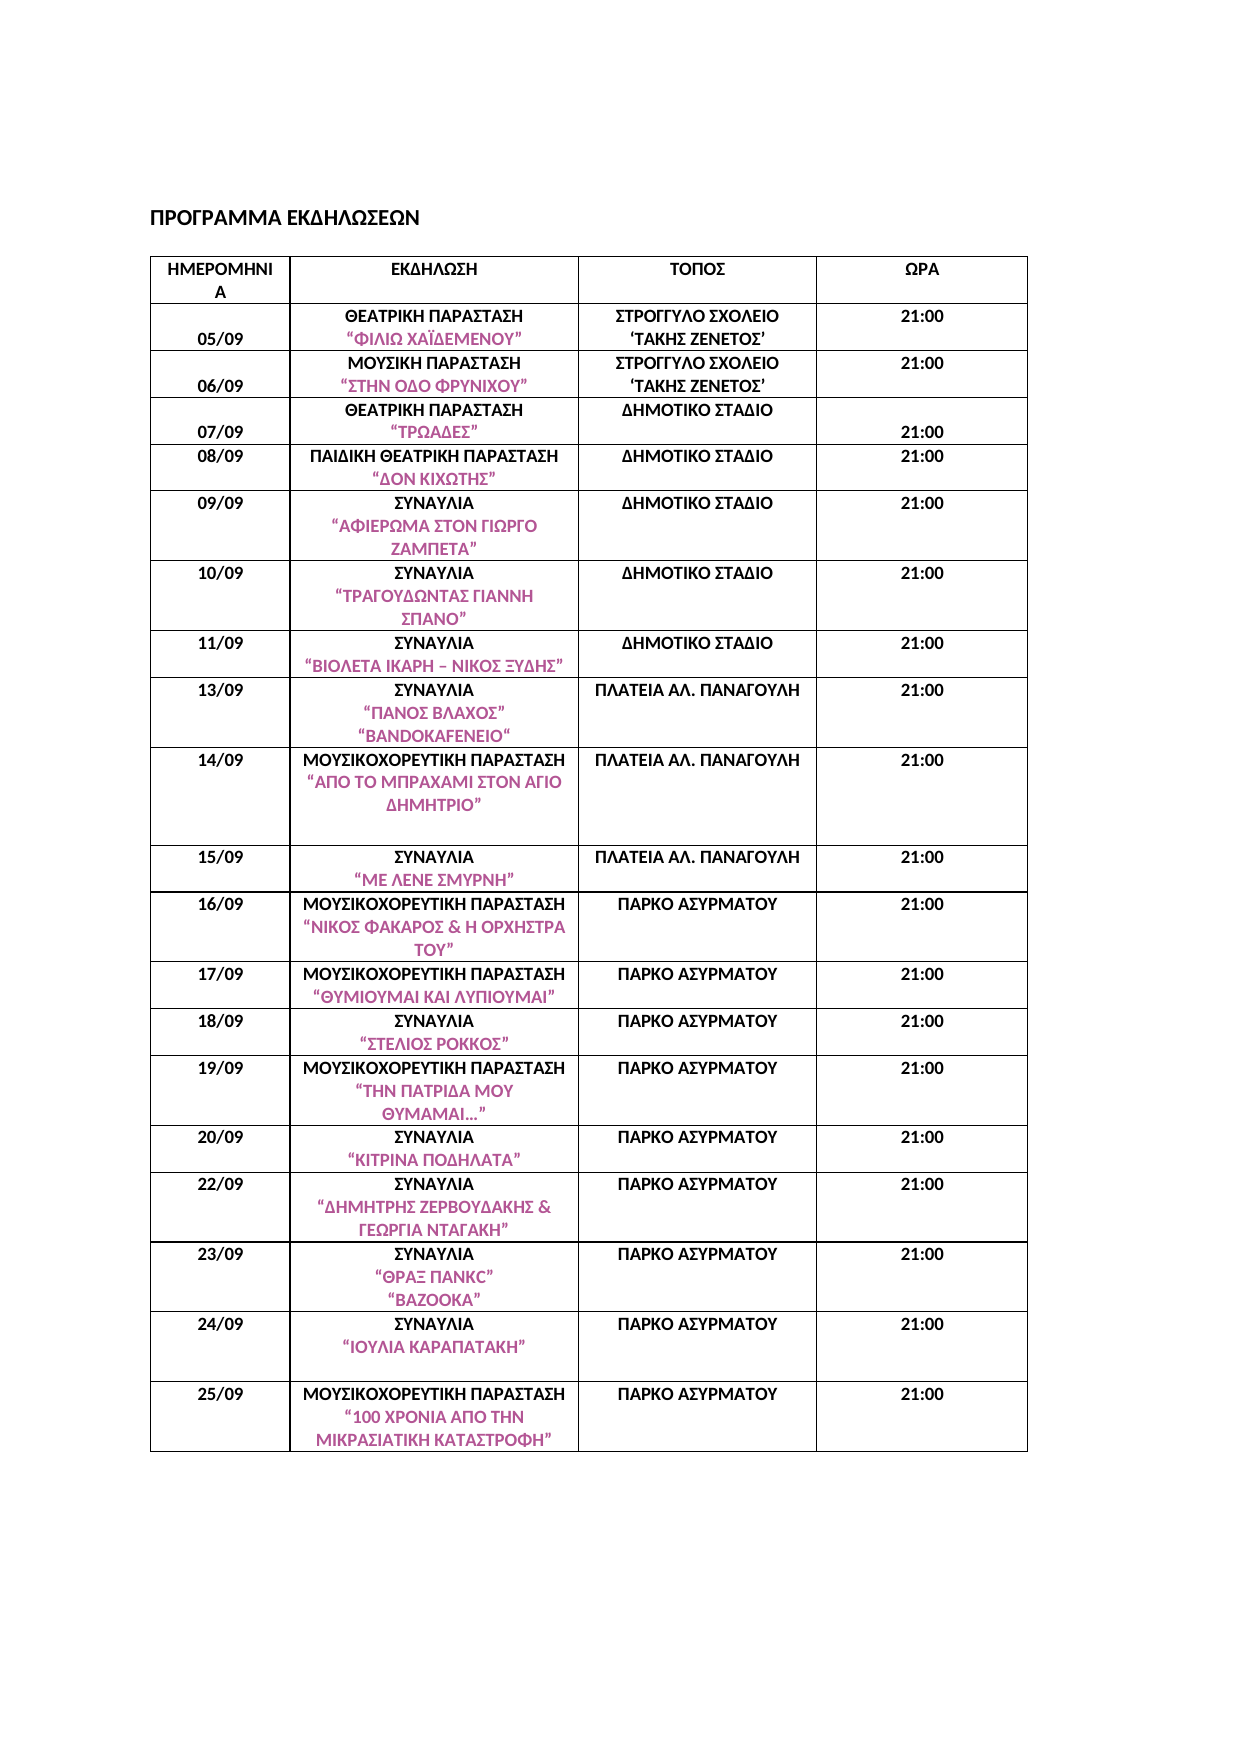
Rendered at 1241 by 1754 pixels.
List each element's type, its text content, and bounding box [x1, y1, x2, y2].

table_cell 10/09 [151, 561, 289, 630]
table_cell ΣΤΡΟΓΓΥΛΟ ΣΧΟΛΕΙΟ ‘ΤΑΚΗΣ ΖΕΝΕΤΟΣ’ [579, 304, 816, 350]
table_cell ΣΥΝΑΥΛΙΑ “ΜΕ ΛΕΝΕ ΣΜΥΡΝΗ” [291, 846, 578, 891]
table_cell ΔΗΜΟΤΙΚΟ ΣΤΑΔΙΟ [579, 561, 816, 630]
table_cell ΣΥΝΑΥΛΙΑ “ΔΗΜΗΤΡΗΣ ΖΕΡΒΟΥΔΑΚΗΣ & ΓΕΩΡΓΙΑ ΝΤΑΓΑΚΗ” [291, 1173, 578, 1241]
table_cell ΠΛΑΤΕΙΑ ΑΛ. ΠΑΝΑΓΟΥΛΗ [579, 846, 816, 891]
table_header ΩΡΑ [817, 257, 1027, 303]
table_cell 16/09 [151, 893, 289, 961]
table_cell 21:00 [817, 491, 1027, 560]
table_cell ΠΑΡΚΟ ΑΣΥΡΜΑΤΟΥ [579, 1312, 816, 1381]
table_cell 21:00 [817, 304, 1027, 350]
table_cell 19/09 [151, 1056, 289, 1125]
table_cell ΠΑΡΚΟ ΑΣΥΡΜΑΤΟΥ [579, 1126, 816, 1172]
table_cell 21:00 [817, 561, 1027, 630]
table_cell ΠΑΡΚΟ ΑΣΥΡΜΑΤΟΥ [579, 893, 816, 961]
table_cell ΠΛΑΤΕΙΑ ΑΛ. ΠΑΝΑΓΟΥΛΗ [579, 678, 816, 747]
table_cell ΣΥΝΑΥΛΙΑ “ΘΡΑΞ ΠΑΝΚC” “BAZOOKA” [291, 1243, 578, 1311]
table_cell 21:00 [817, 1056, 1027, 1125]
table_cell ΜΟΥΣΙΚΟΧΟΡΕΥΤΙΚΗ ΠΑΡΑΣΤΑΣΗ “ΝΙΚΟΣ ΦΑΚΑΡΟΣ & Η ΟΡΧΗΣΤΡΑ ΤΟΥ” [291, 893, 578, 961]
table_cell 15/09 [151, 846, 289, 891]
table_cell 21:00 [817, 398, 1027, 443]
table_cell 17/09 [151, 962, 289, 1008]
table_cell 22/09 [151, 1173, 289, 1241]
table_cell 06/09 [151, 351, 289, 397]
table_cell 24/09 [151, 1312, 289, 1381]
table_cell ΣΤΡΟΓΓΥΛΟ ΣΧΟΛΕΙΟ ‘ΤΑΚΗΣ ΖΕΝΕΤΟΣ’ [579, 351, 816, 397]
table_cell 21:00 [817, 351, 1027, 397]
table_cell ΠΑΡΚΟ ΑΣΥΡΜΑΤΟΥ [579, 1382, 816, 1451]
table_cell 21:00 [817, 1173, 1027, 1241]
table_cell 13/09 [151, 678, 289, 747]
table_cell 09/09 [151, 491, 289, 560]
table_cell ΘΕΑΤΡΙΚΗ ΠΑΡΑΣΤΑΣΗ “ΤΡΩΑΔΕΣ” [291, 398, 578, 443]
table_cell ΔΗΜΟΤΙΚΟ ΣΤΑΔΙΟ [579, 491, 816, 560]
table_cell 21:00 [817, 1009, 1027, 1055]
table_cell ΠΑΡΚΟ ΑΣΥΡΜΑΤΟΥ [579, 962, 816, 1008]
table_header ΗΜΕΡΟΜΗΝΙΑ [151, 257, 289, 303]
table_cell ΣΥΝΑΥΛΙΑ “ΣΤΕΛΙΟΣ ΡΟΚΚΟΣ” [291, 1009, 578, 1055]
table_cell 25/09 [151, 1382, 289, 1451]
table_cell 21:00 [817, 445, 1027, 490]
table_cell 07/09 [151, 398, 289, 443]
table_cell ΣΥΝΑΥΛΙΑ “ΤΡΑΓΟΥΔΩΝΤΑΣ ΓΙΑΝΝΗ ΣΠΑΝΟ” [291, 561, 578, 630]
table_cell ΠΛΑΤΕΙΑ ΑΛ. ΠΑΝΑΓΟΥΛΗ [579, 748, 816, 844]
table_header ΕΚΔΗΛΩΣΗ [291, 257, 578, 303]
table_cell 21:00 [817, 962, 1027, 1008]
table_cell ΣΥΝΑΥΛΙΑ “ΠΑΝΟΣ ΒΛΑΧΟΣ” “BANDOKAFENEIO“ [291, 678, 578, 747]
table_cell 21:00 [817, 1312, 1027, 1381]
table_cell 21:00 [817, 1126, 1027, 1172]
table_cell ΘΕΑΤΡΙΚΗ ΠΑΡΑΣΤΑΣΗ “ΦΙΛΙΩ ΧΑΪΔΕΜΕΝΟΥ” [291, 304, 578, 350]
table_cell ΜΟΥΣΙΚΟΧΟΡΕΥΤΙΚΗ ΠΑΡΑΣΤΑΣΗ “100 ΧΡΟΝΙΑ ΑΠΟ ΤΗΝ ΜΙΚΡΑΣΙΑΤΙΚΗ ΚΑΤΑΣΤΡΟΦΗ” [291, 1382, 578, 1451]
table_header ΤΟΠΟΣ [579, 257, 816, 303]
table_cell 21:00 [817, 1243, 1027, 1311]
table_cell ΣΥΝΑΥΛΙΑ “ΚΙΤΡΙΝΑ ΠΟΔΗΛΑΤΑ” [291, 1126, 578, 1172]
table_cell 21:00 [817, 893, 1027, 961]
table_cell 11/09 [151, 631, 289, 677]
table_cell ΣΥΝΑΥΛΙΑ “ΙΟΥΛΙΑ ΚΑΡΑΠΑΤΑΚΗ” [291, 1312, 578, 1381]
table_cell ΠΑΡΚΟ ΑΣΥΡΜΑΤΟΥ [579, 1243, 816, 1311]
table_cell 21:00 [817, 631, 1027, 677]
table_cell ΔΗΜΟΤΙΚΟ ΣΤΑΔΙΟ [579, 398, 816, 443]
table_cell ΠΑΡΚΟ ΑΣΥΡΜΑΤΟΥ [579, 1173, 816, 1241]
table_cell ΠΑΡΚΟ ΑΣΥΡΜΑΤΟΥ [579, 1056, 816, 1125]
text ΠΡΟΓΡΑΜΜΑ ΕΚΔΗΛΩΣΕΩΝ [150, 203, 1090, 231]
table_cell 21:00 [817, 1382, 1027, 1451]
table_cell 21:00 [817, 678, 1027, 747]
table_cell ΠΑΙΔΙΚΗ ΘΕΑΤΡΙΚΗ ΠΑΡΑΣΤΑΣΗ “ΔΟΝ ΚΙΧΩΤΗΣ” [291, 445, 578, 490]
table_cell 23/09 [151, 1243, 289, 1311]
table_cell ΜΟΥΣΙΚΗ ΠΑΡΑΣΤΑΣΗ “ΣΤΗΝ ΟΔΟ ΦΡΥΝΙΧΟΥ” [291, 351, 578, 397]
table_cell ΜΟΥΣΙΚΟΧΟΡΕΥΤΙΚΗ ΠΑΡΑΣΤΑΣΗ “ΑΠΟ ΤΟ ΜΠΡΑΧΑΜΙ ΣΤΟΝ ΑΓΙΟ ΔΗΜΗΤΡΙΟ” [291, 748, 578, 844]
table_cell ΔΗΜΟΤΙΚΟ ΣΤΑΔΙΟ [579, 445, 816, 490]
table_cell 14/09 [151, 748, 289, 844]
table_cell 21:00 [817, 748, 1027, 844]
table_cell ΣΥΝΑΥΛΙΑ “ΒΙΟΛΕΤΑ ΊΚΑΡΗ – ΝΙΚΟΣ ΞΥΔΗΣ” [291, 631, 578, 677]
table_cell ΜΟΥΣΙΚΟΧΟΡΕΥΤΙΚΗ ΠΑΡΑΣΤΑΣΗ “ΘΥΜΙΟΥΜΑΙ ΚΑΙ ΛΥΠΙΟΥΜΑΙ” [291, 962, 578, 1008]
table_cell ΠΑΡΚΟ ΑΣΥΡΜΑΤΟΥ [579, 1009, 816, 1055]
table_cell 18/09 [151, 1009, 289, 1055]
table_cell 08/09 [151, 445, 289, 490]
table_cell 20/09 [151, 1126, 289, 1172]
table_cell 05/09 [151, 304, 289, 350]
table_cell ΔΗΜΟΤΙΚΟ ΣΤΑΔΙΟ [579, 631, 816, 677]
table_cell ΣΥΝΑΥΛΙΑ “ΑΦΙΕΡΩΜΑ ΣΤΟΝ ΓΙΩΡΓΟ ΖΑΜΠΕΤΑ” [291, 491, 578, 560]
table_cell ΜΟΥΣΙΚΟΧΟΡΕΥΤΙΚΗ ΠΑΡΑΣΤΑΣΗ “ΤΗΝ ΠΑΤΡΙΔΑ ΜΟΥ ΘΥΜΑΜΑΙ…” [291, 1056, 578, 1125]
table_cell 21:00 [817, 846, 1027, 891]
